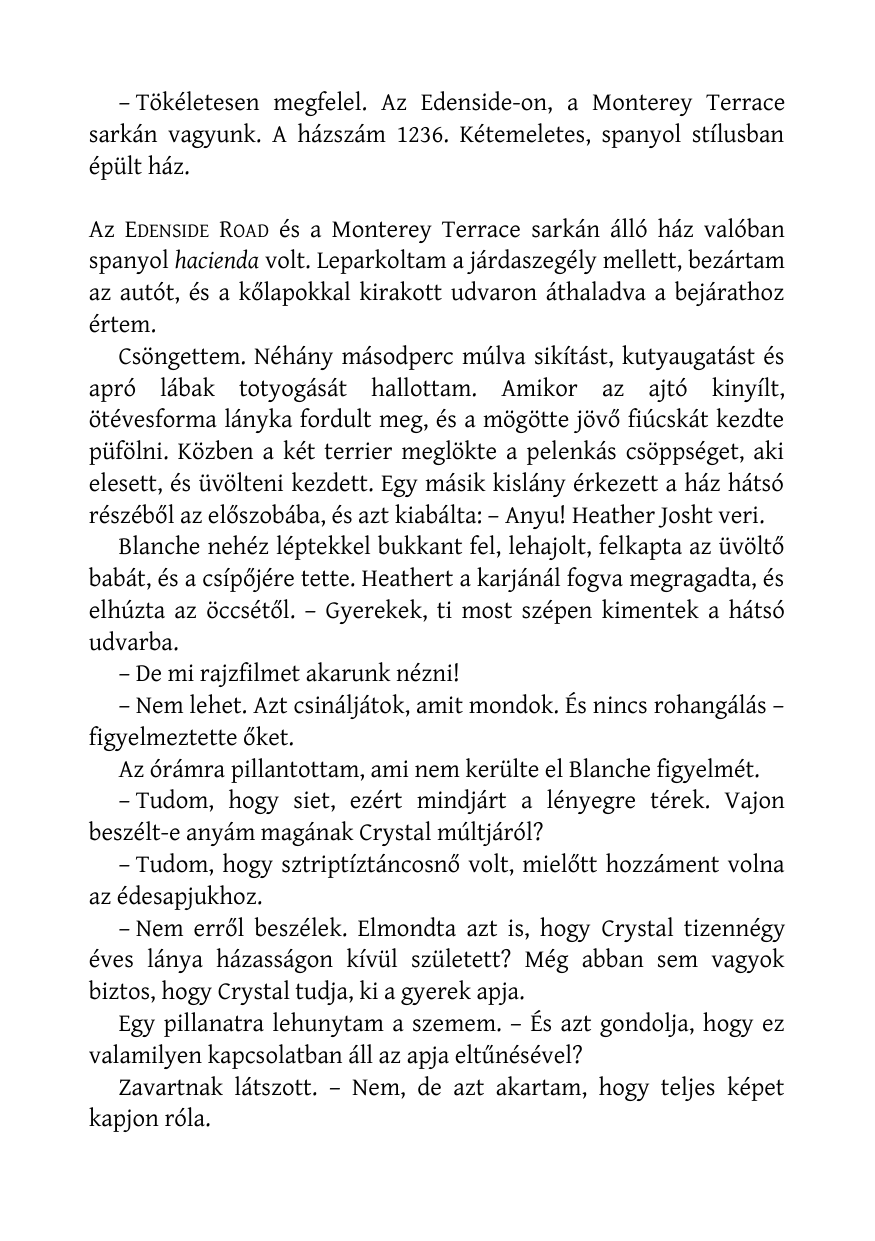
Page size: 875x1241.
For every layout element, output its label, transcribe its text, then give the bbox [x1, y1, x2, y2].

text Zavartnak látszott. – Nem, de azt akartam, hogy teljes képet kapjon róla. [89, 1073, 785, 1134]
text – Nem lehet. Azt csináljátok, amit mondok. És nincs rohangálás – figyelmeztette őket. [89, 692, 785, 752]
text – Tudom, hogy siet, ezért mindjárt a lényegre térek. Vajon beszélt-e anyám magának Crystal múltjáról? [89, 787, 785, 848]
text Csöngettem. Néhány másodperc múlva sikítást, kutyaugatást és apró lábak totyogását hallottam. Amikor az ajtó kinyílt, ötévesforma lányka fordult meg, és a mögötte jövő fiúcskát kezdte püfölni. Közben a két terrier meglökte a pelenkás csöppséget, aki elesett, és üvölteni kezdett. Egy másik kislány érkezett a ház hátsó részéből az előszobába, és azt kiabálta: – Anyu! Heather Josht veri. [89, 342, 785, 530]
text – Nem erről beszélek. Elmondta azt is, hogy Crystal tizennégy éves lánya házasságon kívül született? Még abban sem vagyok biztos, hogy Crystal tudja, ki a gyerek apja. [89, 914, 785, 1007]
text Blanche nehéz léptekkel bukkant fel, lehajolt, felkapta az üvöltő babát, és a csípőjére tette. Heathert a karjánál fogva megragadta, és elhúzta az öccsétől. – Gyerekek, ti most szépen kimentek a hátsó udvarba. [89, 533, 785, 657]
text – Tudom, hogy sztriptíztáncosnő volt, mielőtt hozzáment volna az édesapjukhoz. [89, 851, 785, 911]
text Az Edenside Road és a Monterey Terrace sarkán álló ház valóban spanyol hacienda volt. Leparkoltam a járdaszegély mellett, bezártam az autót, és a kőlapokkal kirakott udvaron áthaladva a bejárathoz értem. [89, 215, 785, 339]
text Egy pillanatra lehunytam a szemem. – És azt gondolja, hogy ez valamilyen kapcsolatban áll az apja eltűnésével? [89, 1009, 785, 1070]
text – De mi rajzfilmet akarunk nézni! [89, 660, 785, 689]
text Az órámra pillantottam, ami nem kerülte el Blanche figyelmét. [89, 755, 785, 784]
text – Tökéletesen megfelel. Az Edenside-on, a Monterey Terrace sarkán vagyunk. A házszám 1236. Kétemeletes, spanyol stílusban épült ház. [89, 89, 785, 181]
